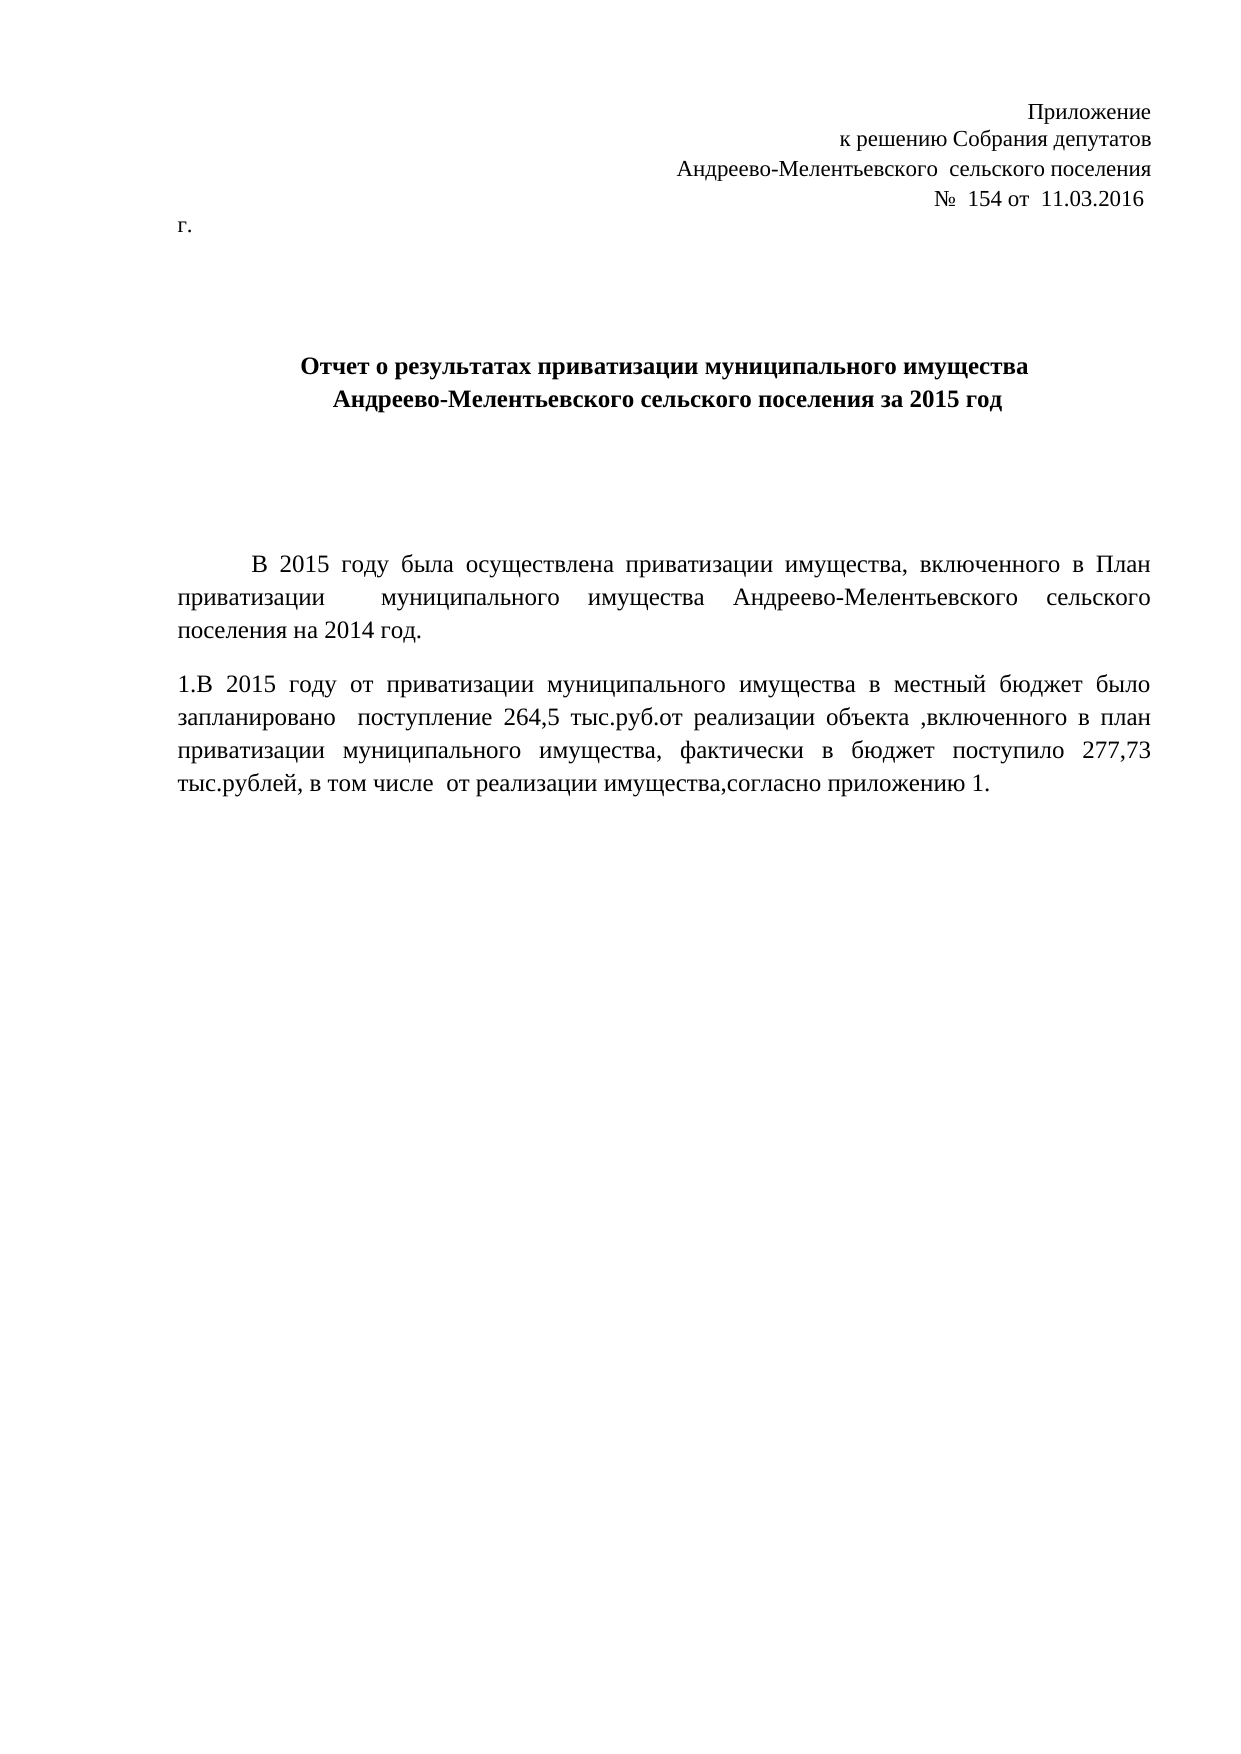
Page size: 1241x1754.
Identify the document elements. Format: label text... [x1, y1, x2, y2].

text Приложение [177, 98, 1152, 124]
text В 2015 году была осуществлена приватизации имущества, включенного в План приватизации муниципального имущества Андреево-Мелентьевского сельского поселения на 2014 год. [177, 549, 1152, 644]
text Отчет о результатах приватизации муниципального имущества [177, 351, 1152, 380]
text Андреево-Мелентьевского сельского поселения [177, 155, 1152, 181]
text Андреево-Мелентьевского сельского поселения за 2015 год [177, 384, 1152, 413]
text № 154 от 11.03.2016 г. [177, 185, 1152, 238]
text к решению Собрания депутатов [177, 124, 1152, 151]
text 1.В 2015 году от приватизации муниципального имущества в местный бюджет было запланировано поступление 264,5 тыс.руб.от реализации объекта ,включенного в план приватизации муниципального имущества, фактически в бюджет поступило 277,73 тыс.рублей, в том числе от реализации имущества,согласно приложению 1. [177, 669, 1152, 797]
